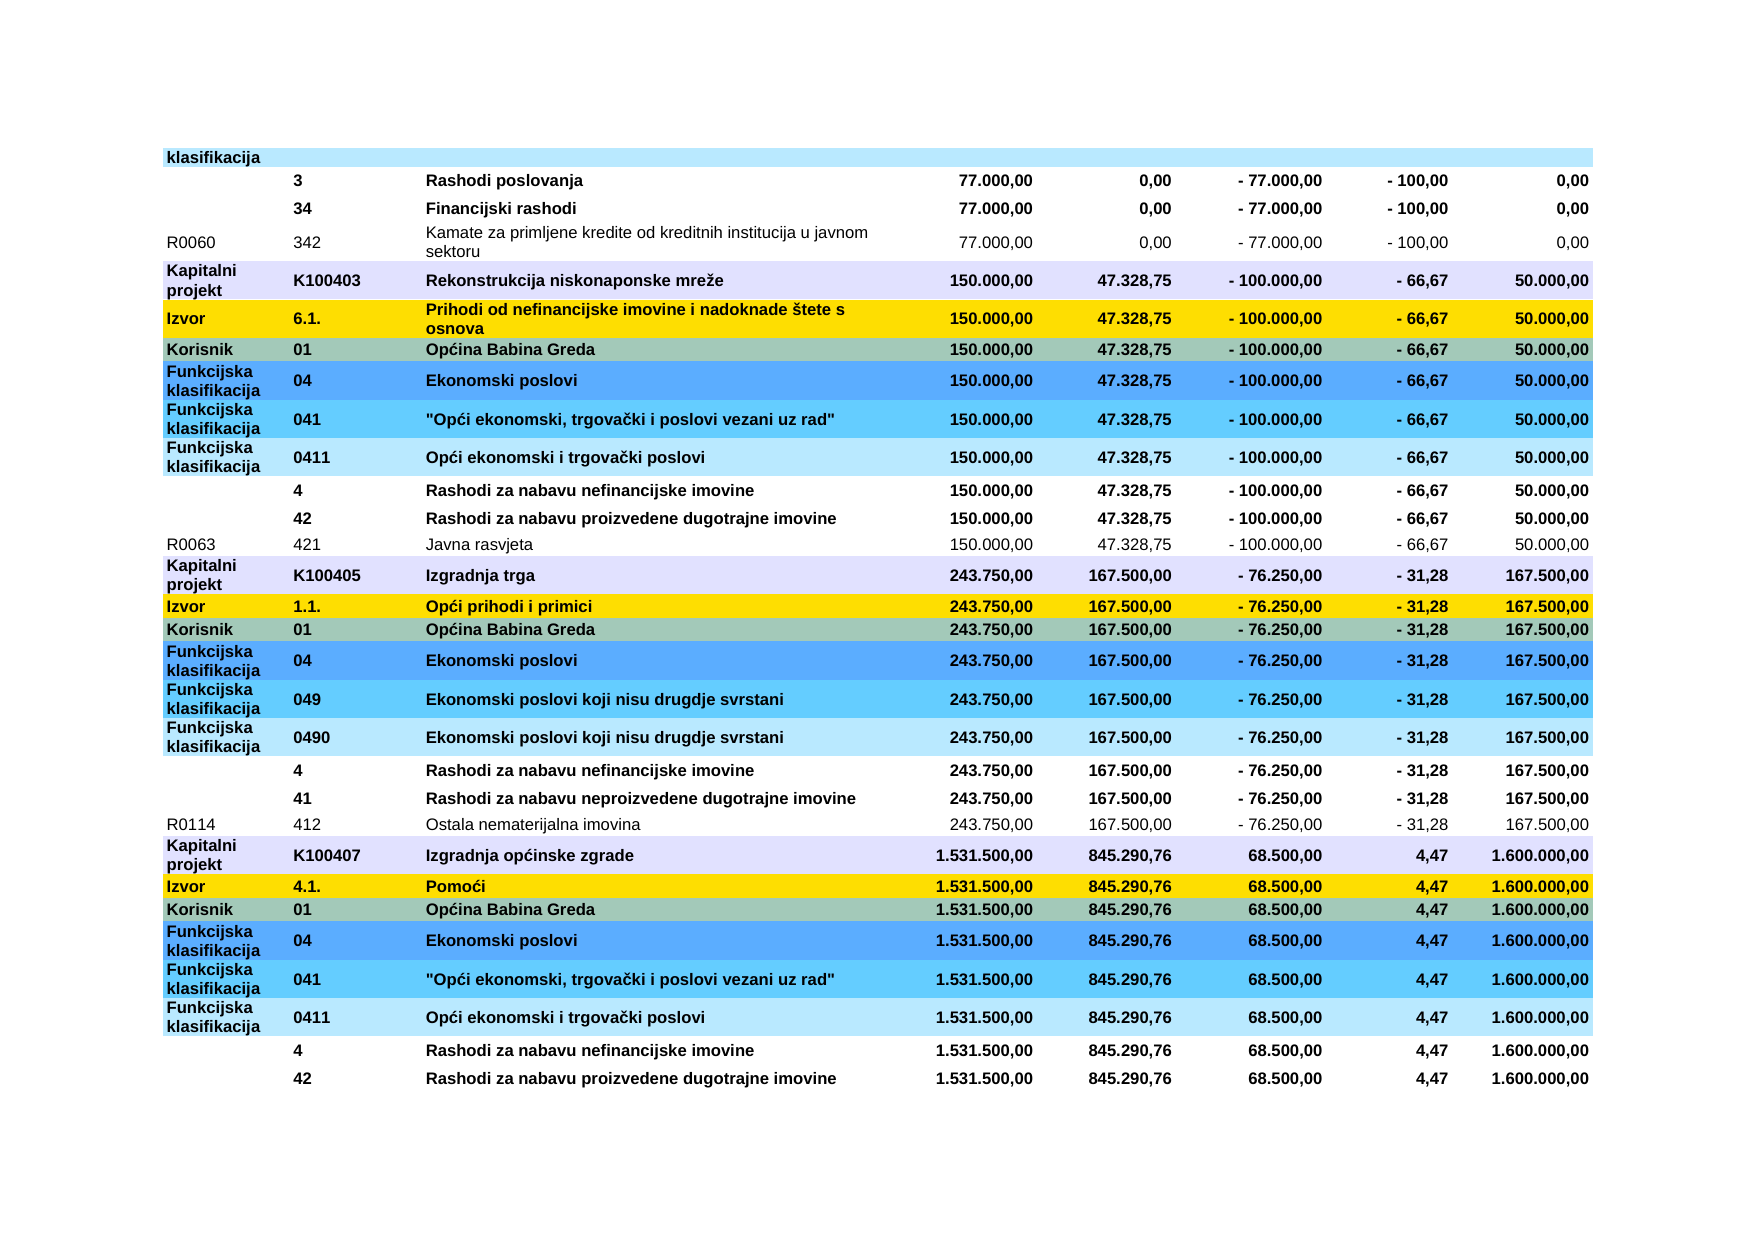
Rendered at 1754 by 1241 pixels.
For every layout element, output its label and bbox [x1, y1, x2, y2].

table_header [163, 148, 1606, 1092]
